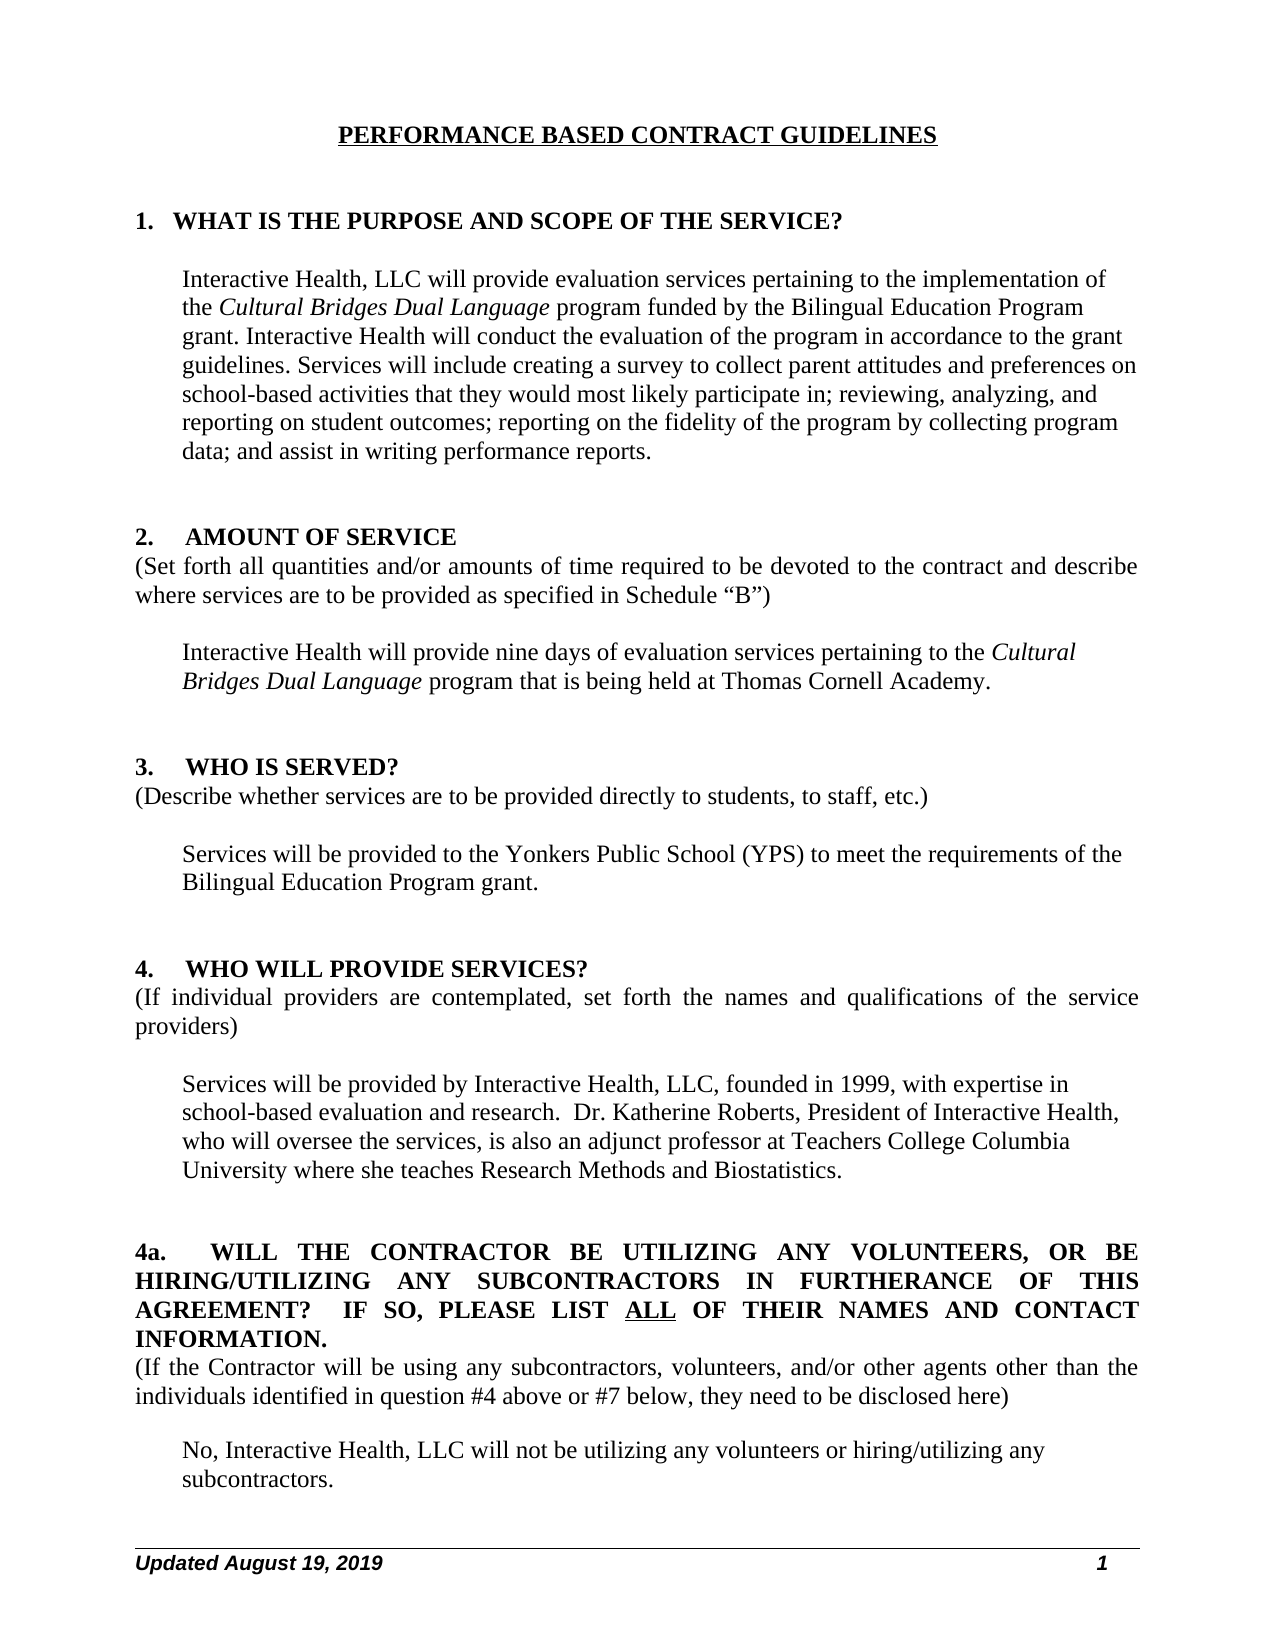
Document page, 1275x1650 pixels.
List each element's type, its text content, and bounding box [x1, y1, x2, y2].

list Interactive Health will provide nine days of evaluation services pertaining to the Cultural Bridges Dual Language program that is being held at Thomas Cornell Academy. [182, 637, 1140, 695]
text PERFORMANCE BASED CONTRACT GUIDELINES [135, 120, 1140, 149]
list Services will be provided by Interactive Health, LLC, founded in 1999, with expertise in school-based evaluation and research. Dr. Katherine Roberts, President of Interactive Health, who will oversee the services, is also an adjunct professor at Teachers College Columbia University where she teaches Research Methods and Biostatistics. [182, 1069, 1140, 1184]
text 4a. WILL THE CONTRACTOR BE UTILIZING ANY VOLUNTEERS, OR BE HIRING/UTILIZING ANY SUBCONTRACTORS IN FURTHERANCE OF THIS AGREEMENT? IF SO, PLEASE LIST ALL OF THEIR NAMES AND CONTACT INFORMATION. [135, 1237, 1140, 1352]
text (Describe whether services are to be provided directly to students, to staff, etc.) [135, 781, 1140, 810]
list WHAT IS THE PURPOSE AND SCOPE OF THE SERVICE? [135, 206, 1140, 235]
text 4. WHO WILL PROVIDE SERVICES? [135, 954, 1140, 982]
text (If the Contractor will be using any subcontractors, volunteers, and/or other agents other than the individuals identified in question #4 above or #7 below, they need to be disclosed here) [135, 1352, 1140, 1410]
text (Set forth all quantities and/or amounts of time required to be devoted to the contract and describe where services are to be provided as specified in Schedule “B”) [135, 551, 1140, 609]
text 2. AMOUNT OF SERVICE [135, 522, 1140, 551]
text Services will be provided to the Yonkers Public School (YPS) to meet the requirements of the Bilingual Education Program grant. [182, 839, 1140, 896]
list Interactive Health, LLC will provide evaluation services pertaining to the implementation of the Cultural Bridges Dual Language program funded by the Bilingual Education Program grant. Interactive Health will conduct the evaluation of the program in accordance to the grant guidelines. Services will include creating a survey to collect parent attitudes and preferences on school-based activities that they would most likely participate in; reviewing, analyzing, and reporting on student outcomes; reporting on the fidelity of the program by collecting program data; and assist in writing performance reports. [182, 264, 1138, 465]
text 3. WHO IS SERVED? [135, 752, 1140, 781]
text (If individual providers are contemplated, set forth the names and qualifications of the service providers) [135, 982, 1140, 1040]
text No, Interactive Health, LLC will not be utilizing any volunteers or hiring/utilizing any subcontractors. [182, 1435, 1140, 1492]
